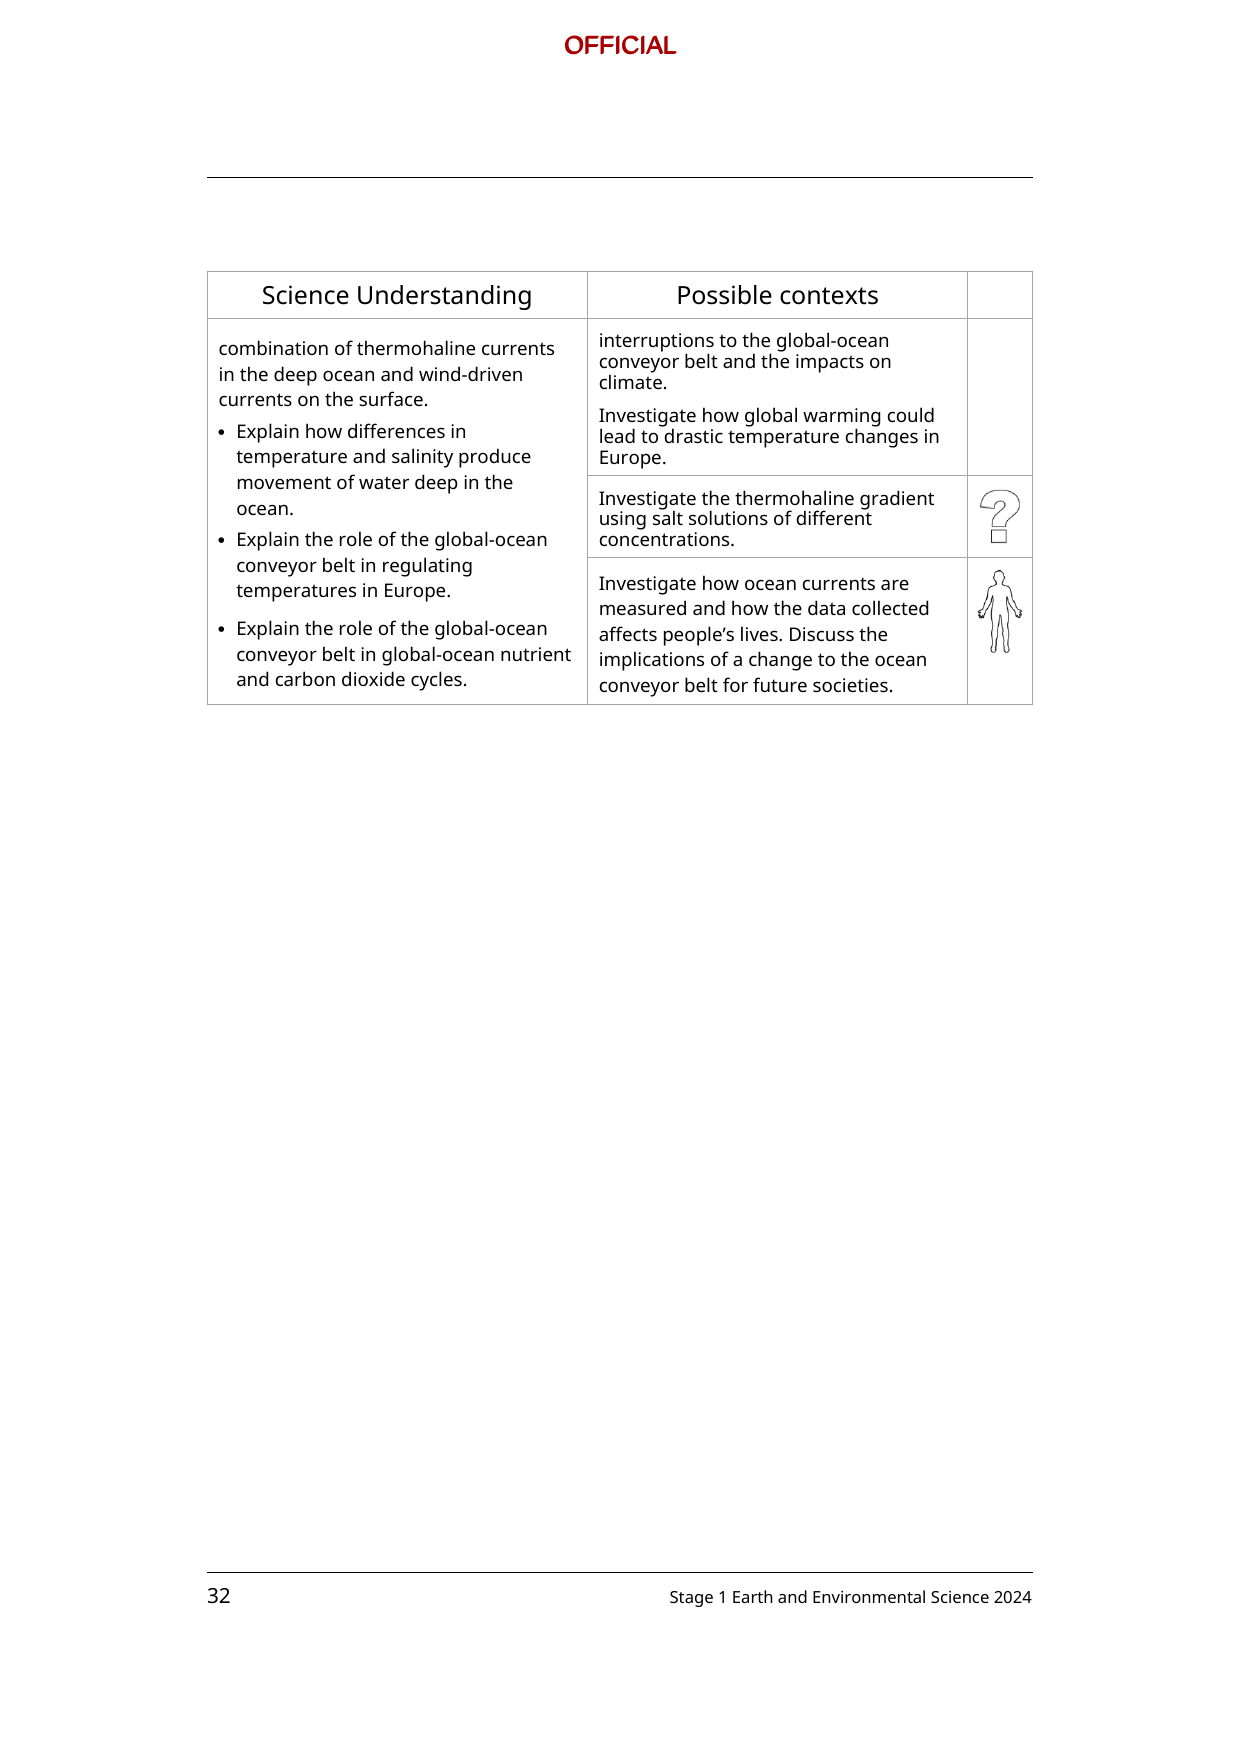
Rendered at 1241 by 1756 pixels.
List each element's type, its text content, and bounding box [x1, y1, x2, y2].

picture [977, 488, 1022, 544]
table_header Science Understanding [208, 272, 587, 318]
table_header Possible contexts [588, 272, 967, 318]
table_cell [588, 319, 967, 475]
table_cell Investigate the thermohaline gradient using salt solutions of different concentrations. [588, 476, 967, 557]
table_cell Investigate how ocean currents are measured and how the data collected affects people’s lives. Discuss the implications of a change to the ocean conveyor belt for future societies. [588, 558, 967, 704]
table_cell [208, 319, 587, 704]
picture [977, 570, 1022, 653]
table_cell [968, 558, 1032, 704]
table_cell [968, 319, 1032, 475]
table_cell [968, 476, 1032, 557]
table_header [968, 272, 1032, 318]
